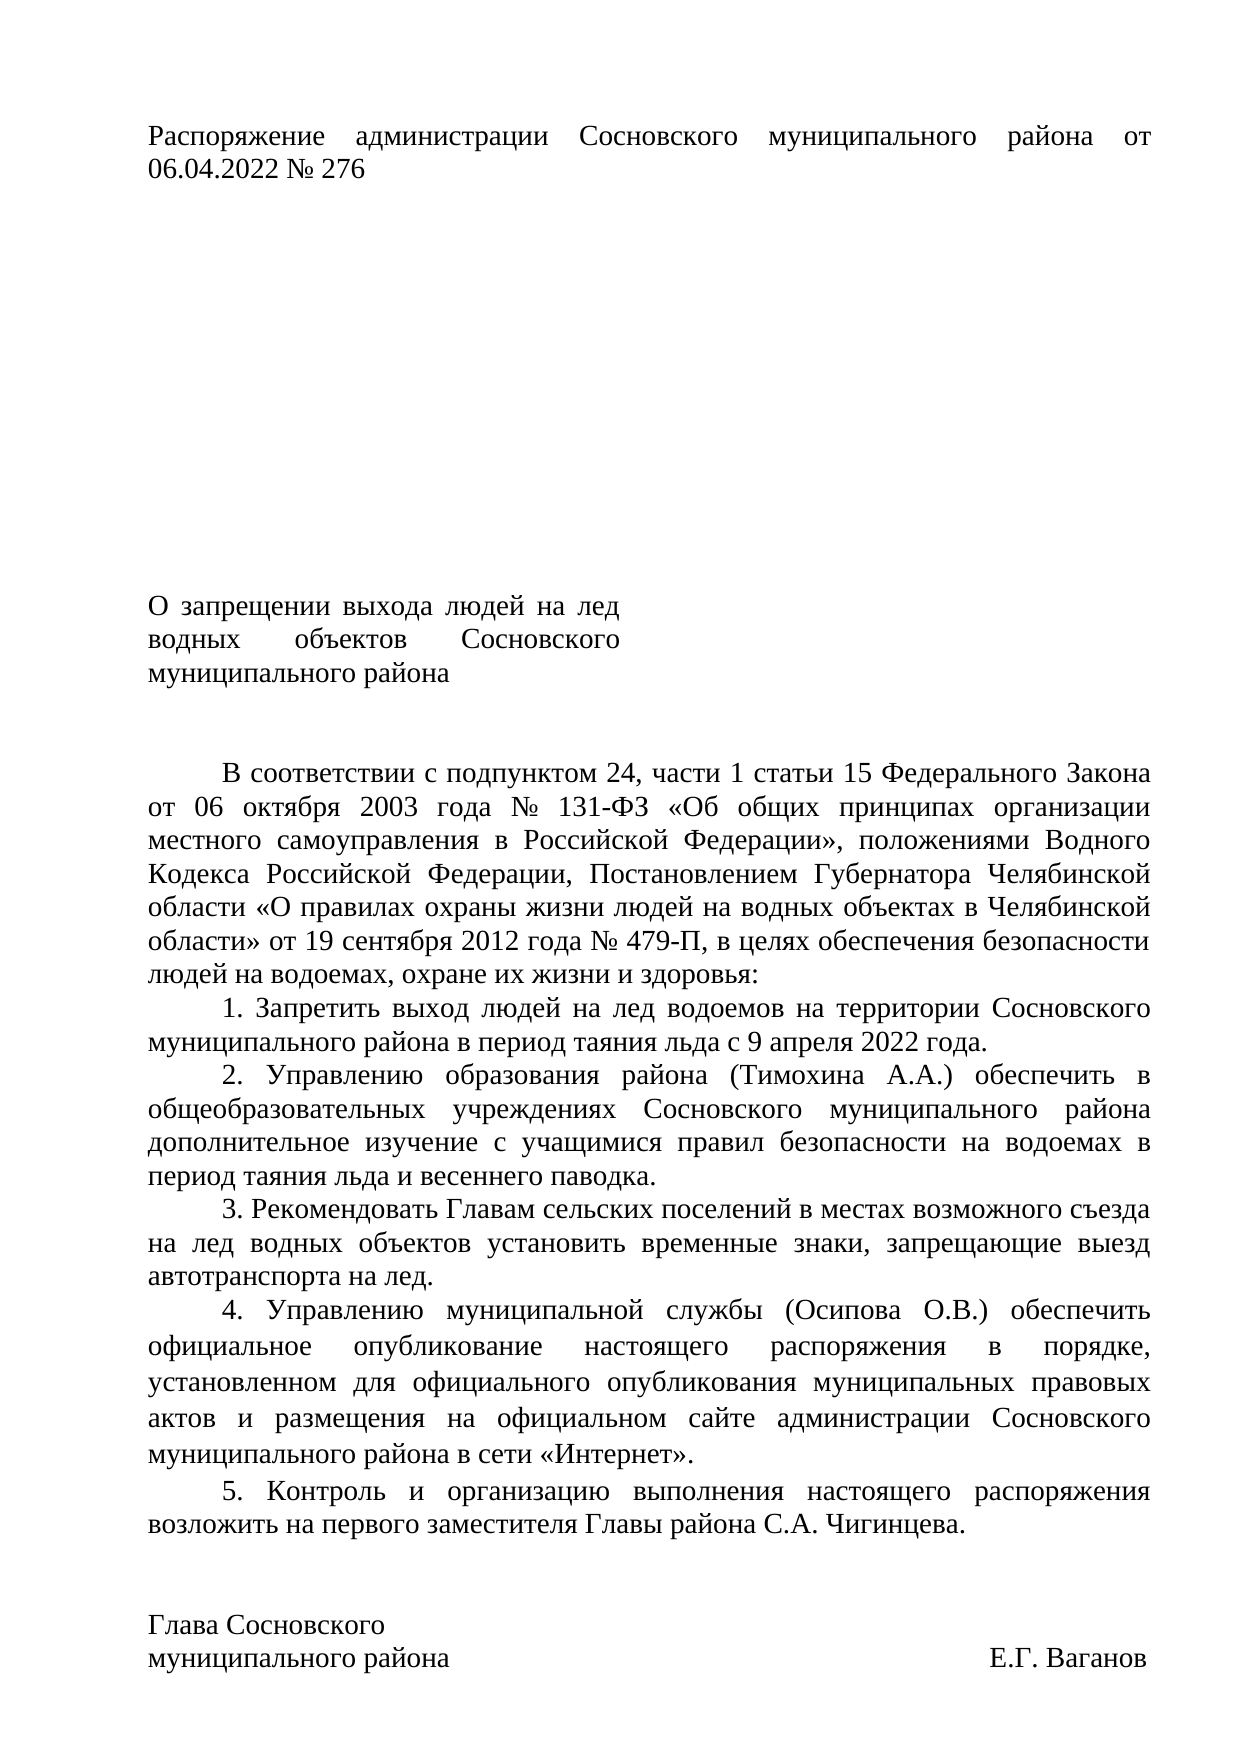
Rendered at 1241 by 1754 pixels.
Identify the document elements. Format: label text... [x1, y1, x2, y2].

text 4. Управлению муниципальной службы (Осипова О.В.) обеспечить официальное опубликование настоящего распоряжения в порядке, установленном для официального опубликования муниципальных правовых актов и размещения на официальном сайте администрации Сосновского муниципального района в сети «Интернет». [148, 1292, 1152, 1470]
text В соответствии с подпунктом 24, части 1 статьи 15 Федерального Закона от 06 октября 2003 года № 131-ФЗ «Об общих принципах организации местного самоуправления в Российской Федерации», положениями Водного Кодекса Российской Федерации, Постановлением Губернатора Челябинской области «О правилах охраны жизни людей на водных объектах в Челябинской области» от 19 сентября 2012 года № 479-П, в целях обеспечения безопасности людей на водоемах, охране их жизни и здоровья: [148, 755, 1152, 990]
text 1. Запретить выход людей на лед водоемов на территории Сосновского муниципального района в период таяния льда с 9 апреля 2022 года. [148, 990, 1152, 1057]
text О запрещении выхода людей на лед водных объектов Сосновского муниципального района [148, 588, 620, 688]
text 2. Управлению образования района (Тимохина А.А.) обеспечить в общеобразовательных учреждениях Сосновского муниципального района дополнительное изучение с учащимися правил безопасности на водоемах в период таяния льда и весеннего паводка. [148, 1057, 1152, 1191]
text муниципального района Е.Г. Ваганов [148, 1641, 1152, 1674]
text Глава Сосновского [148, 1607, 1152, 1641]
text Распоряжение администрации Сосновского муниципального района от 06.04.2022 № 276 [148, 118, 1152, 185]
text 3. Рекомендовать Главам сельских поселений в местах возможного съезда на лед водных объектов установить временные знаки, запрещающие выезд автотранспорта на лед. [148, 1191, 1152, 1292]
text 5. Контроль и организацию выполнения настоящего распоряжения возложить на первого заместителя Главы района С.А. Чигинцева. [148, 1473, 1152, 1540]
